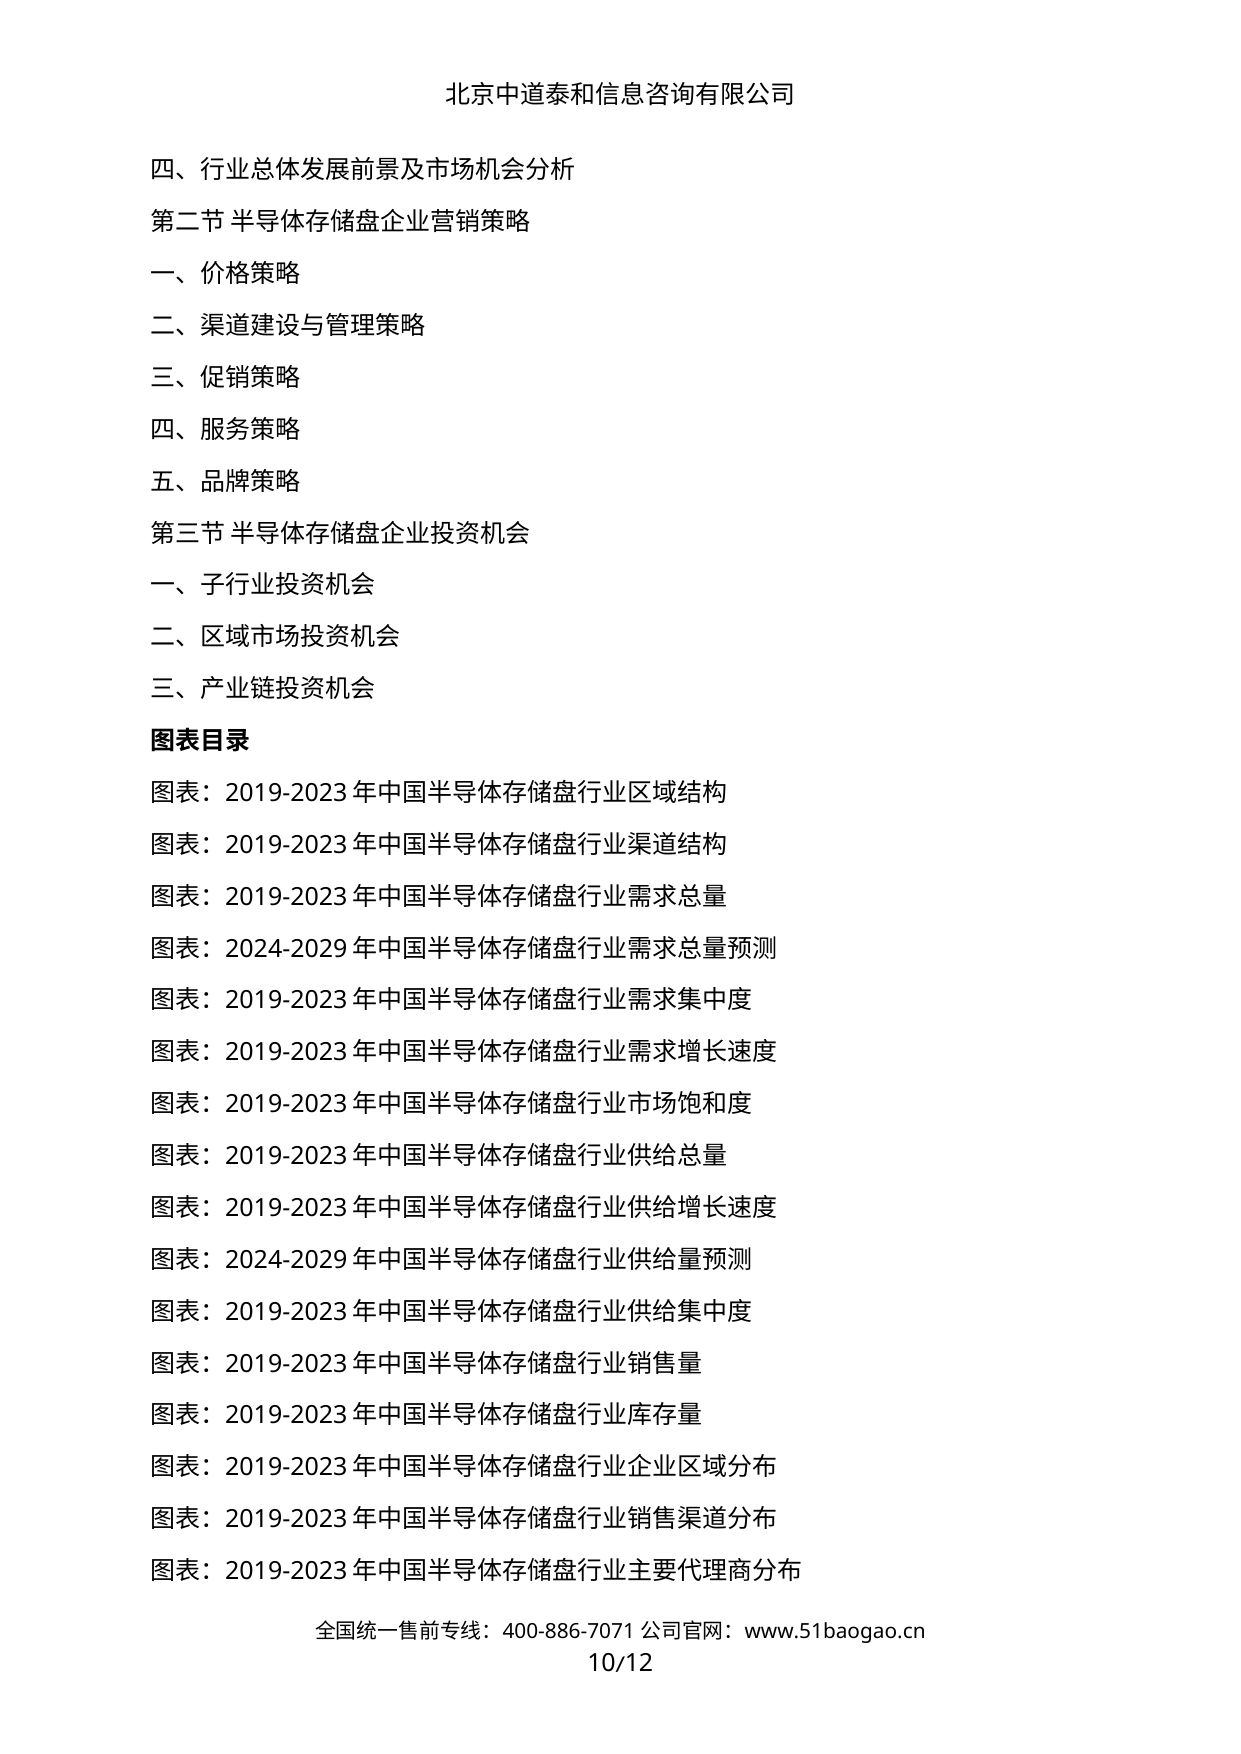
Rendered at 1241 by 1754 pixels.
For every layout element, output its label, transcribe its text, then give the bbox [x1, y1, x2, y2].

text 图表：2024-2029年中国半导体存储盘行业供给量预测 [150, 1239, 1090, 1276]
text 图表：2019-2023年中国半导体存储盘行业渠道结构 [150, 824, 1090, 861]
text 四、行业总体发展前景及市场机会分析 [150, 150, 1090, 186]
text 第二节 半导体存储盘企业营销策略 [150, 202, 1090, 238]
text 图表：2019-2023年中国半导体存储盘行业需求集中度 [150, 980, 1090, 1016]
text 第三节 半导体存储盘企业投资机会 [150, 513, 1090, 549]
text 三、促销策略 [150, 357, 1090, 394]
text 图表：2019-2023年中国半导体存储盘行业区域结构 [150, 772, 1090, 809]
text 一、价格策略 [150, 254, 1090, 290]
text 图表：2019-2023年中国半导体存储盘行业供给总量 [150, 1136, 1090, 1172]
text 五、品牌策略 [150, 461, 1090, 497]
text 图表：2019-2023年中国半导体存储盘行业需求增长速度 [150, 1032, 1090, 1068]
text 三、产业链投资机会 [150, 669, 1090, 705]
text 图表：2024-2029年中国半导体存储盘行业需求总量预测 [150, 928, 1090, 964]
text 图表：2019-2023年中国半导体存储盘行业销售渠道分布 [150, 1499, 1090, 1535]
text 图表：2019-2023年中国半导体存储盘行业供给集中度 [150, 1291, 1090, 1327]
text 图表：2019-2023年中国半导体存储盘行业企业区域分布 [150, 1447, 1090, 1483]
text 图表目录 [150, 721, 1090, 757]
text 一、子行业投资机会 [150, 565, 1090, 601]
text 四、服务策略 [150, 409, 1090, 446]
text 二、区域市场投资机会 [150, 617, 1090, 653]
text 图表：2019-2023年中国半导体存储盘行业需求总量 [150, 876, 1090, 912]
text 二、渠道建设与管理策略 [150, 306, 1090, 342]
text 图表：2019-2023年中国半导体存储盘行业库存量 [150, 1395, 1090, 1431]
text 图表：2019-2023年中国半导体存储盘行业供给增长速度 [150, 1187, 1090, 1224]
text 图表：2019-2023年中国半导体存储盘行业销售量 [150, 1343, 1090, 1379]
text 图表：2019-2023年中国半导体存储盘行业主要代理商分布 [150, 1551, 1090, 1587]
text 图表：2019-2023年中国半导体存储盘行业市场饱和度 [150, 1084, 1090, 1120]
